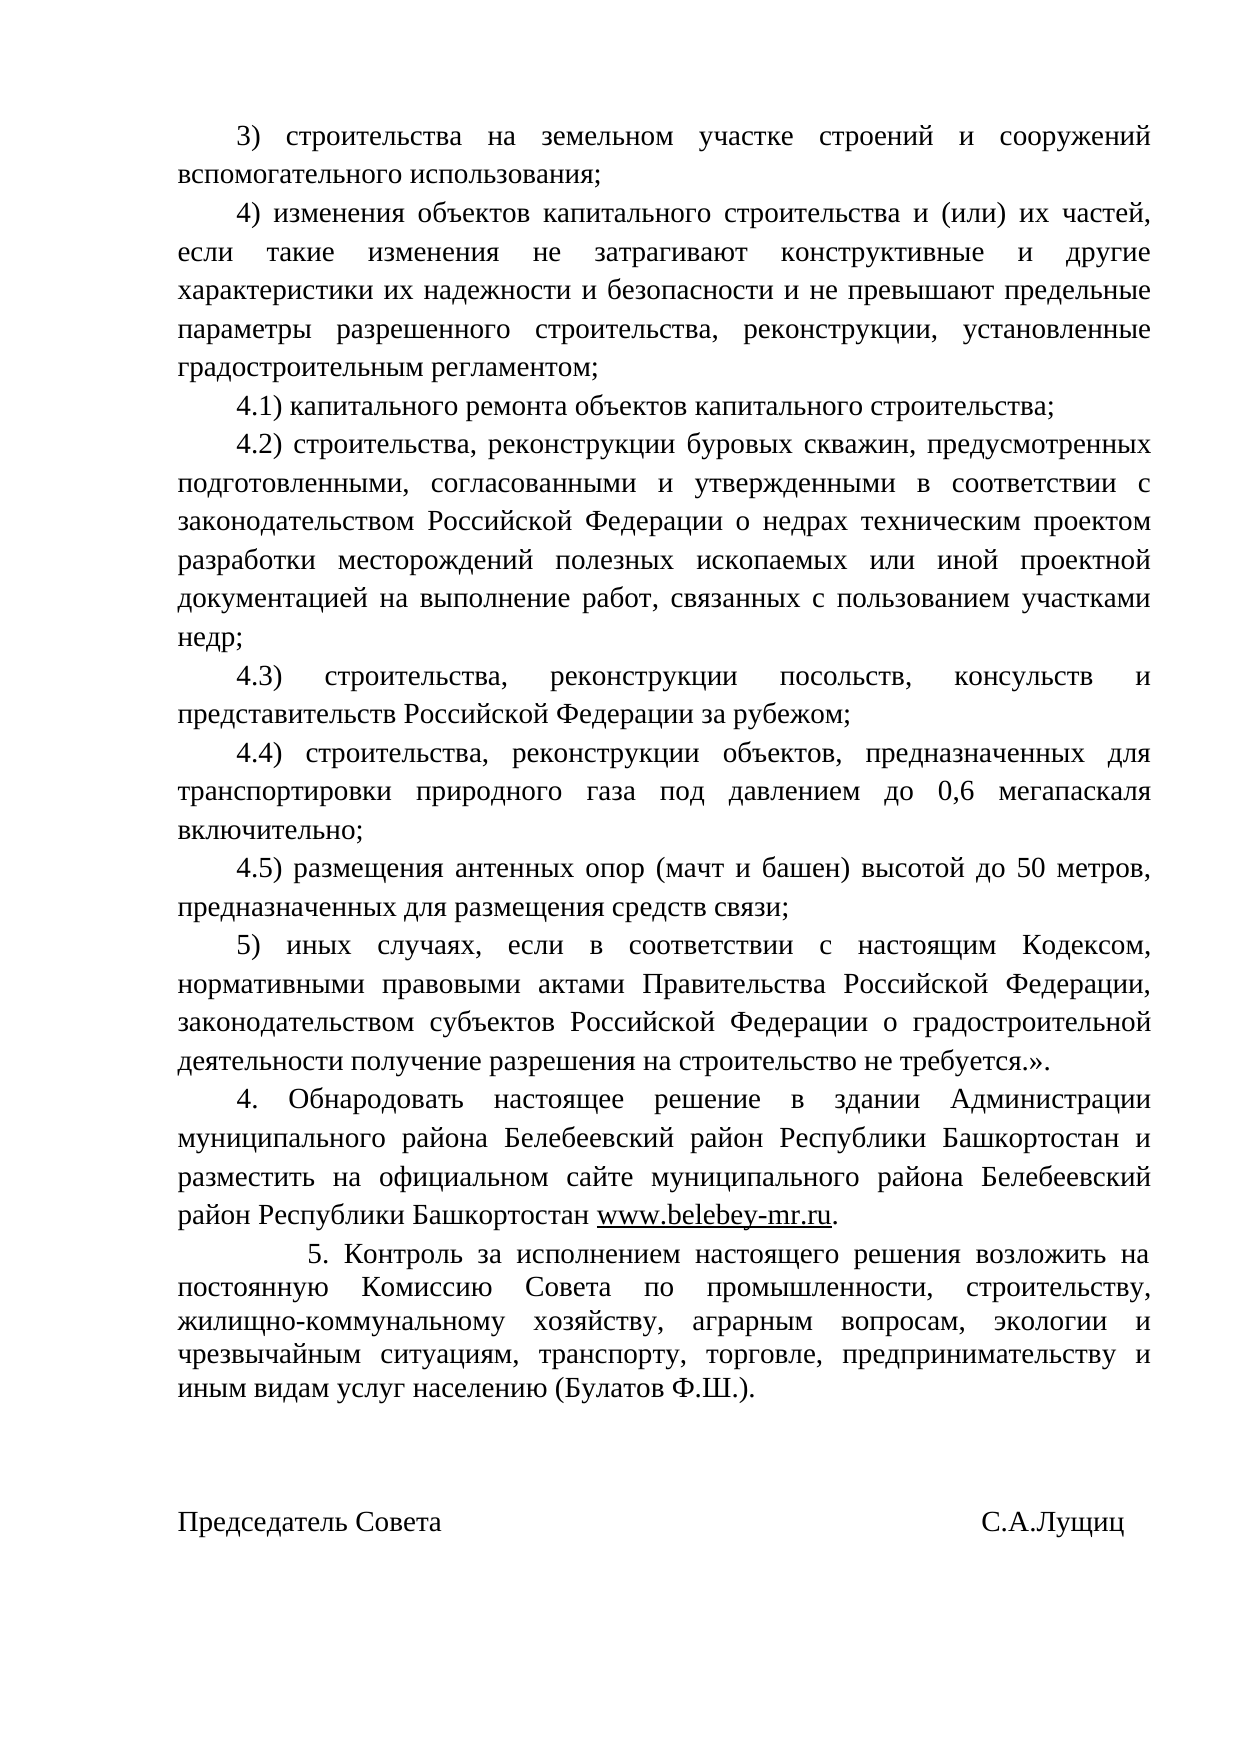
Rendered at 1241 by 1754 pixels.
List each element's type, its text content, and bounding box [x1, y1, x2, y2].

text 4) изменения объектов капитального строительства и (или) их частей, если такие изменения не затрагивают конструктивные и другие характеристики их надежности и безопасности и не превышают предельные параметры разрешенного строительства, реконструкции, установленные градостроительным регламентом; [177, 195, 1152, 383]
text Председатель Совета С.А.Лущиц [177, 1504, 1152, 1538]
text 3) строительства на земельном участке строений и сооружений вспомогательного использования; [177, 118, 1152, 190]
text 5) иных случаях, если в соответствии с настоящим Кодексом, нормативными правовыми актами Правительства Российской Федерации, законодательством субъектов Российской Федерации о градостроительной деятельности получение разрешения на строительство не требуется.». [177, 927, 1152, 1077]
text 4.3) строительства, реконструкции посольств, консульств и представительств Российской Федерации за рубежом; [177, 658, 1152, 730]
text 4.1) капитального ремонта объектов капитального строительства; [177, 388, 1152, 421]
text 4.2) строительства, реконструкции буровых скважин, предусмотренных подготовленными, согласованными и утвержденными в соответствии с законодательством Российской Федерации о недрах техническим проектом разработки месторождений полезных ископаемых или иной проектной документацией на выполнение работ, связанных с пользованием участками недр; [177, 426, 1152, 653]
text 4.4) строительства, реконструкции объектов, предназначенных для транспортировки природного газа под давлением до 0,6 мегапаскаля включительно; [177, 735, 1152, 845]
text 4. Обнародовать настоящее решение в здании Администрации муниципального района Белебеевский район Республики Башкортостан и разместить на официальном сайте муниципального района Белебеевский район Республики Башкортостан www.belebey-mr.ru. [177, 1082, 1152, 1231]
text 5. Контроль за исполнением настоящего решения возложить на постоянную Комиссию Совета по промышленности, строительству, жилищно-коммунальному хозяйству, аграрным вопросам, экологии и чрезвычайным ситуациям, транспорту, торговле, предпринимательству и иным видам услуг населению (Булатов Ф.Ш.). [177, 1236, 1152, 1403]
text 4.5) размещения антенных опор (мачт и башен) высотой до 50 метров, предназначенных для размещения средств связи; [177, 850, 1152, 922]
